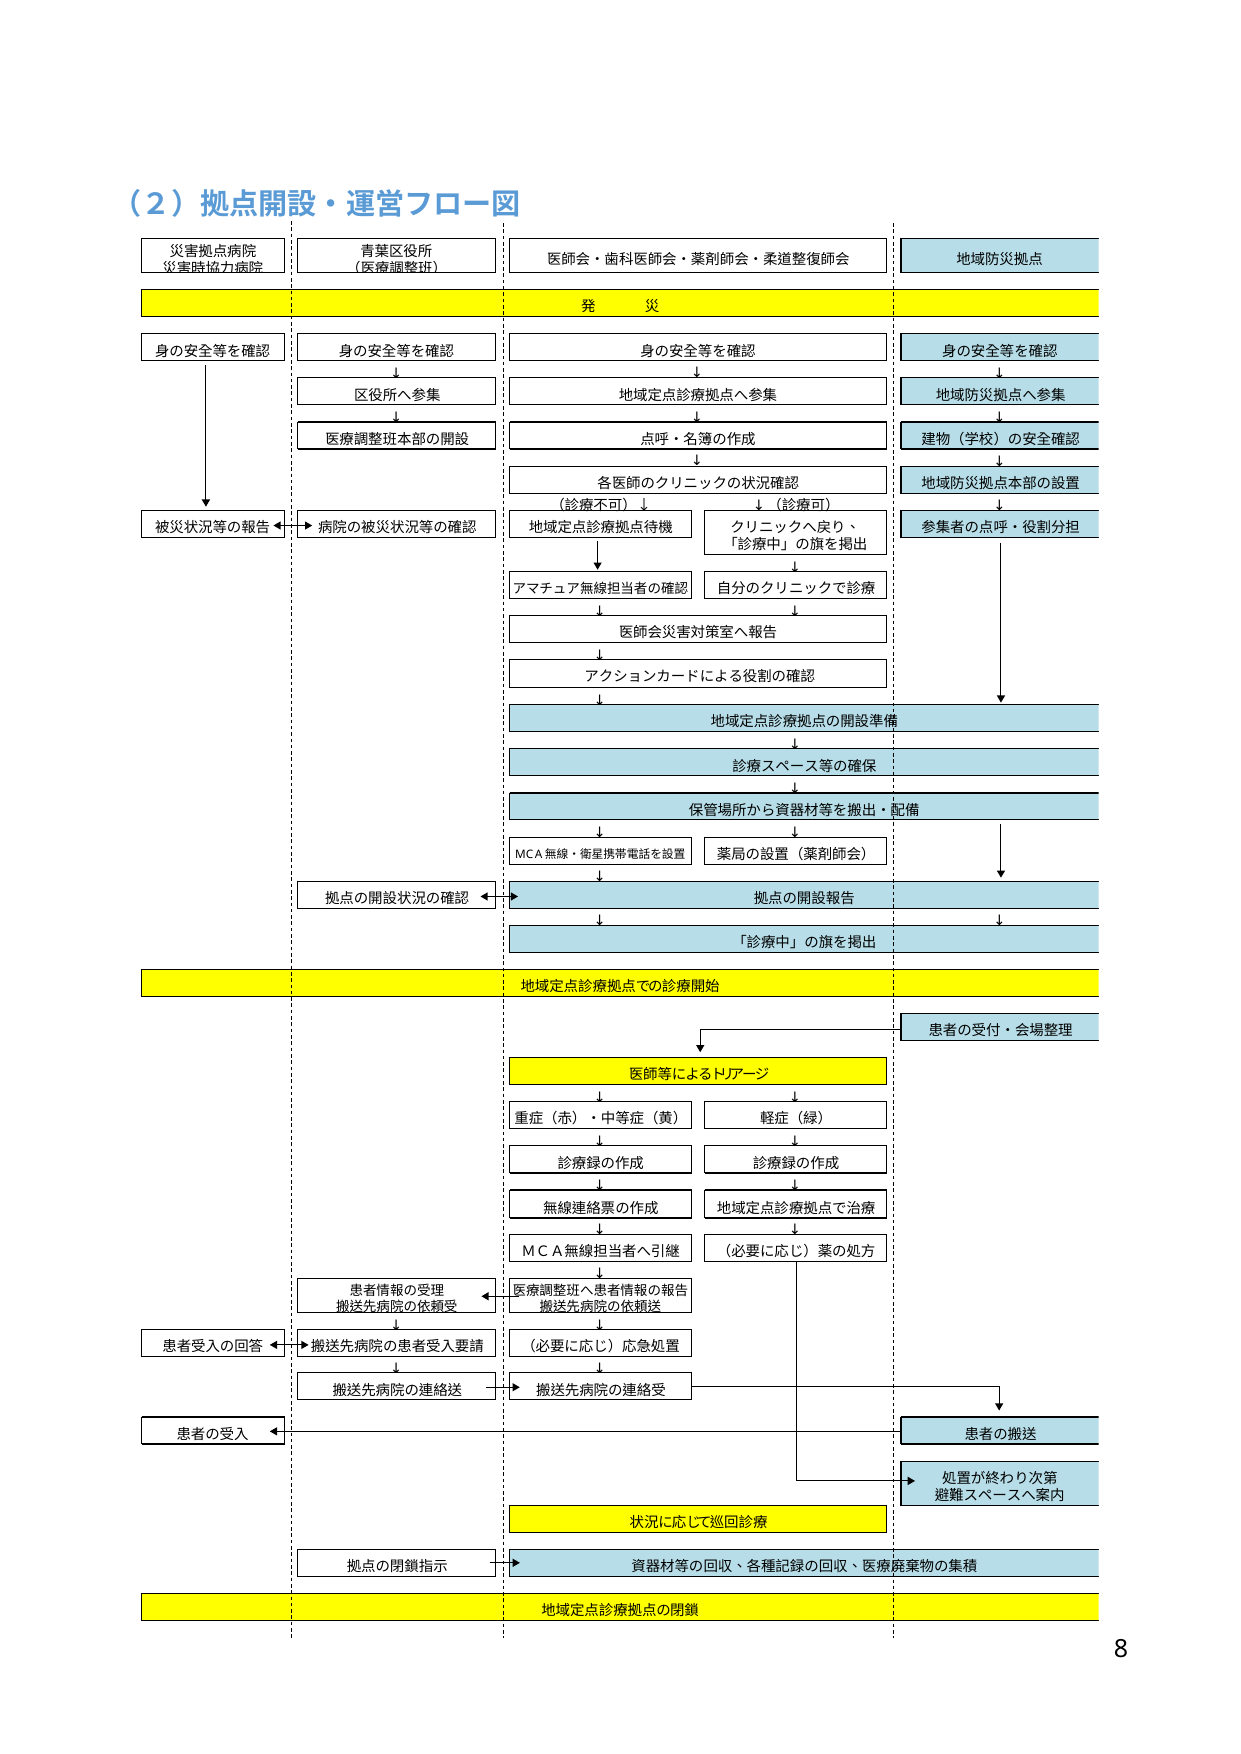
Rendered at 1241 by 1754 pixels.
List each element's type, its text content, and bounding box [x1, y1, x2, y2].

subtitle （２）拠点開設・運営フロー図 [112, 164, 1128, 239]
